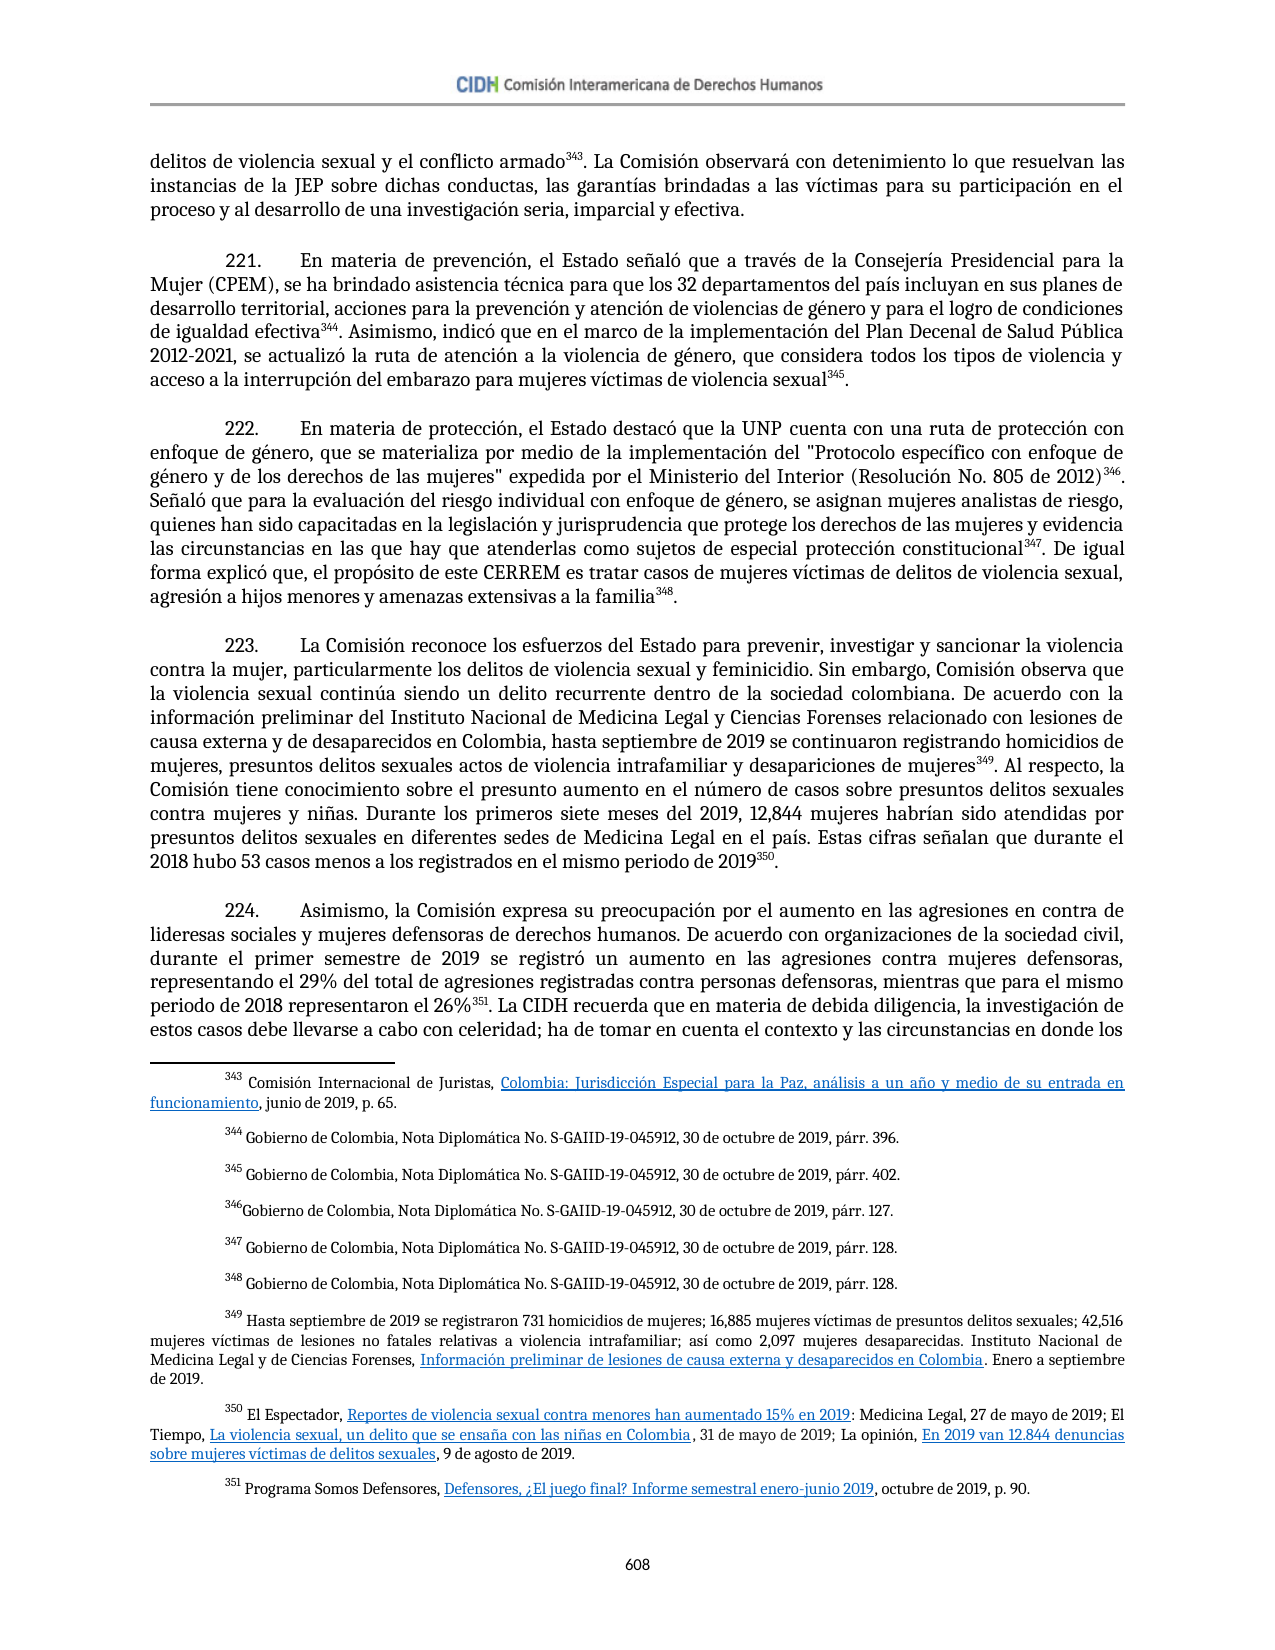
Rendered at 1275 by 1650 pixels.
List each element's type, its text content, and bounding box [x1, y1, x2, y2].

list En materia de prevención, el Estado señaló que a través de la Consejería Presidencial para la Mujer (CPEM), se ha brindado asistencia técnica para que los 32 departamentos del país incluyan en sus planes de desarrollo territorial, acciones para la prevención y atención de violencias de género y para el logro de condiciones de igualdad efectiva. Asimismo, indicó que en el marco de la implementación del Plan Decenal de Salud Pública 2012-2021, se actualizó la ruta de atención a la violencia de género, que considera todos los tipos de violencia y acceso a la interrupción del embarazo para mujeres víctimas de violencia sexual. [150, 247, 1125, 392]
picture [450, 75, 826, 95]
list En materia de protección, el Estado destacó que la UNP cuenta con una ruta de protección con enfoque de género, que se materializa por medio de la implementación del "Protocolo específico con enfoque de género y de los derechos de las mujeres" expedida por el Ministerio del Interior (Resolución No. 805 de 2012). Señaló que para la evaluación del riesgo individual con enfoque de género, se asignan mujeres analistas de riesgo, quienes han sido capacitadas en la legislación y jurisprudencia que protege los derechos de las mujeres y evidencia las circunstancias en las que hay que atenderlas como sujetos de especial protección constitucional. De igual forma explicó que, el propósito de este CERREM es tratar casos de mujeres víctimas de delitos de violencia sexual, agresión a hijos menores y amenazas extensivas a la familia. [150, 417, 1125, 609]
list Asimismo, la Comisión expresa su preocupación por el aumento en las agresiones en contra de lideresas sociales y mujeres defensoras de derechos humanos. De acuerdo con organizaciones de la sociedad civil, durante el primer semestre de 2019 se registró un aumento en las agresiones contra mujeres defensoras, representando el 29% del total de agresiones registradas contra personas defensoras, mientras que para el mismo periodo de 2018 representaron el 26%. La CIDH recuerda que en materia de debida diligencia, la investigación de estos casos debe llevarse a cabo con celeridad; ha de tomar en cuenta el contexto y las circunstancias en donde los mismos ocurren; los riesgos específicos enfrentados por mujeres que trabajan en la defensa de los derechos humanos; e incorporar un enfoque diferenciado en la investigación, juzgamiento, sanción y reparación de estos crímenes, incluyendo perspectivas de género y étnico-racial. Por ello, la Comisión considera que la recomendación se encuentra parcialmente cumplida. [150, 898, 1125, 1042]
list La Comisión reconoce los esfuerzos del Estado para prevenir, investigar y sancionar la violencia contra la mujer, particularmente los delitos de violencia sexual y feminicidio. Sin embargo, Comisión observa que la violencia sexual continúa siendo un delito recurrente dentro de la sociedad colombiana. De acuerdo con la información preliminar del Instituto Nacional de Medicina Legal y Ciencias Forenses relacionado con lesiones de causa externa y de desaparecidos en Colombia, hasta septiembre de 2019 se continuaron registrando homicidios de mujeres, presuntos delitos sexuales actos de violencia intrafamiliar y desapariciones de mujeres. Al respecto, la Comisión tiene conocimiento sobre el presunto aumento en el número de casos sobre presuntos delitos sexuales contra mujeres y niñas. Durante los primeros siete meses del 2019, 12,844 mujeres habrían sido atendidas por presuntos delitos sexuales en diferentes sedes de Medicina Legal en el país. Estas cifras señalan que durante el 2018 hubo 53 casos menos a los registrados en el mismo periodo de 2019. [150, 634, 1125, 873]
